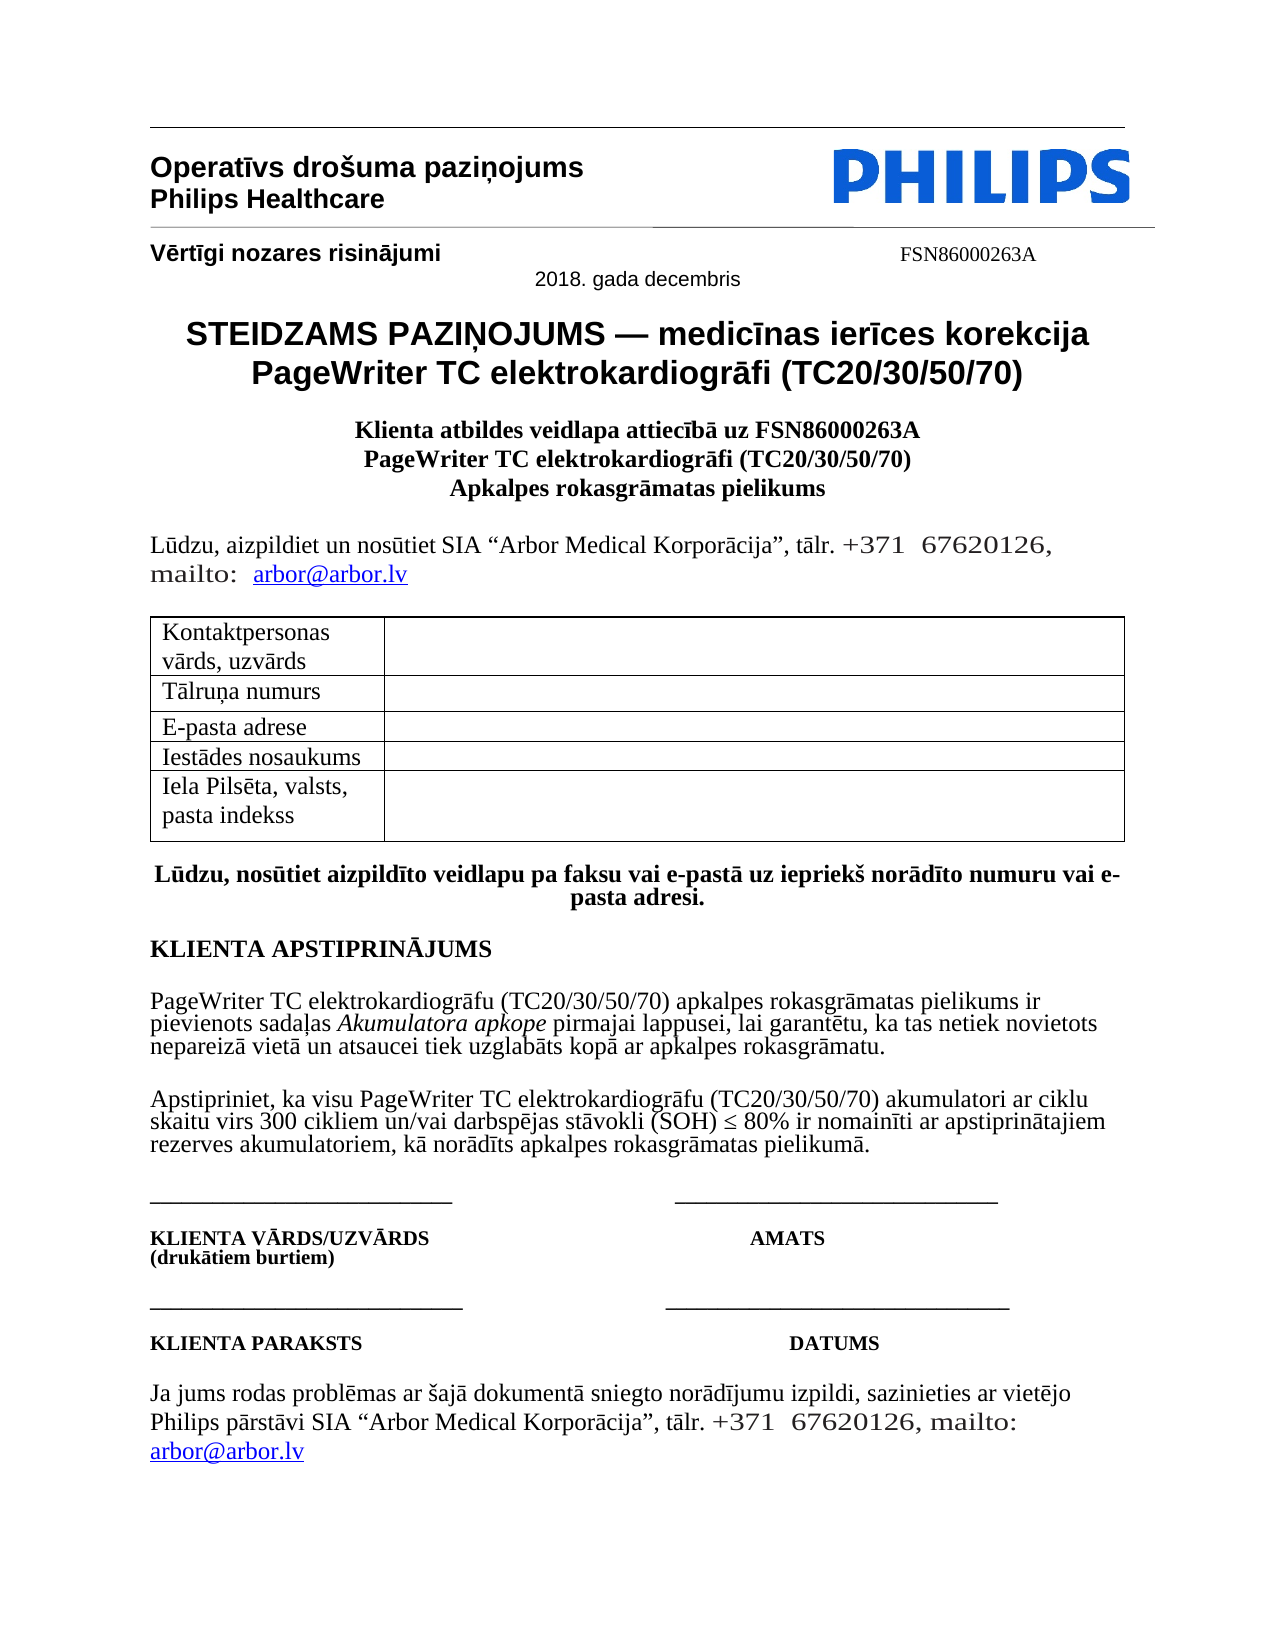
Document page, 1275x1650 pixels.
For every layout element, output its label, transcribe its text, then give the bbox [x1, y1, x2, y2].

table_cell E-pasta adrese [151, 712, 384, 741]
table_cell Tālruņa numurs [151, 676, 384, 711]
text _____________________________ _______________________________ [150, 1186, 1125, 1206]
table_cell [385, 771, 1124, 841]
table_header Kontaktpersonas vārds, uzvārds [151, 618, 384, 675]
text Apstipriniet, ka visu PageWriter TC elektrokardiogrāfu (TC20/30/50/70) akumulatori ar ciklu skaitu virs 300 cikliem un/vai darbspējas stāvokli (SOH) ≤ 80% ir nomainīti ar apstiprinātajiem rezerves akumulatoriem, kā norādīts apkalpes rokasgrāmatas pielikumā. [150, 1089, 1125, 1158]
table_cell Iela Pilsēta, valsts, pasta indekss [151, 771, 384, 841]
text Vērtīgi nozares risinājumi FSN86000263A [150, 239, 1125, 266]
text KLIENTA APSTIPRINĀJUMS [150, 939, 1125, 962]
text ______________________________ _________________________________ [150, 1292, 1125, 1311]
table_cell [385, 676, 1124, 711]
text PageWriter TC elektrokardiogrāfu (TC20/30/50/70) apkalpes rokasgrāmatas pielikums ir pievienots sadaļas Akumulatora apkope pirmajai lappusei, lai garantētu, ka tas netiek novietots nepareizā vietā un atsaucei tiek uzglabāts kopā ar apkalpes rokasgrāmatu. [150, 991, 1125, 1060]
text PageWriter TC elektrokardiogrāfi (TC20/30/50/70) [150, 353, 1125, 391]
table_header [385, 618, 1124, 675]
text STEIDZAMS PAZIŅOJUMS — medicīnas ierīces korekcija [150, 314, 1125, 353]
text KLIENTA PARAKSTS DATUMS [150, 1335, 1125, 1354]
text PageWriter TC elektrokardiogrāfi (TC20/30/50/70) [150, 444, 1125, 473]
text Philips Healthcare [150, 183, 1125, 215]
text Operatīvs drošuma paziņojums [150, 150, 832, 183]
text Apkalpes rokasgrāmatas pielikums [150, 473, 1125, 501]
table_cell [385, 742, 1124, 770]
text Ja jums rodas problēmas ar šajā dokumentā sniegto norādījumu izpildi, sazinieties ar vietējo Philips pārstāvi SIA “Arbor Medical Korporācija”, tālr. +371 67620126, mailto: arbor@arbor.lv [150, 1378, 1125, 1465]
picture [832, 149, 1129, 203]
text KLIENTA VĀRDS/UZVĀRDS AMATS [150, 1229, 1125, 1249]
table_cell Iestādes nosaukums [151, 742, 384, 770]
text Lūdzu, nosūtiet aizpildīto veidlapu pa faksu vai e-pastā uz iepriekš norādīto numuru vai e-pasta adresi. [150, 864, 1125, 911]
text Lūdzu, aizpildiet un nosūtiet SIA “Arbor Medical Korporācija”, tālr. +371 67620126, mailto: arbor@arbor.lv [150, 530, 1125, 588]
table_cell [385, 712, 1124, 741]
text 2018. gada decembris [150, 266, 1125, 290]
text (drukātiem burtiem) [150, 1249, 1125, 1268]
text Klienta atbildes veidlapa attiecībā uz FSN86000263A [150, 415, 1125, 444]
